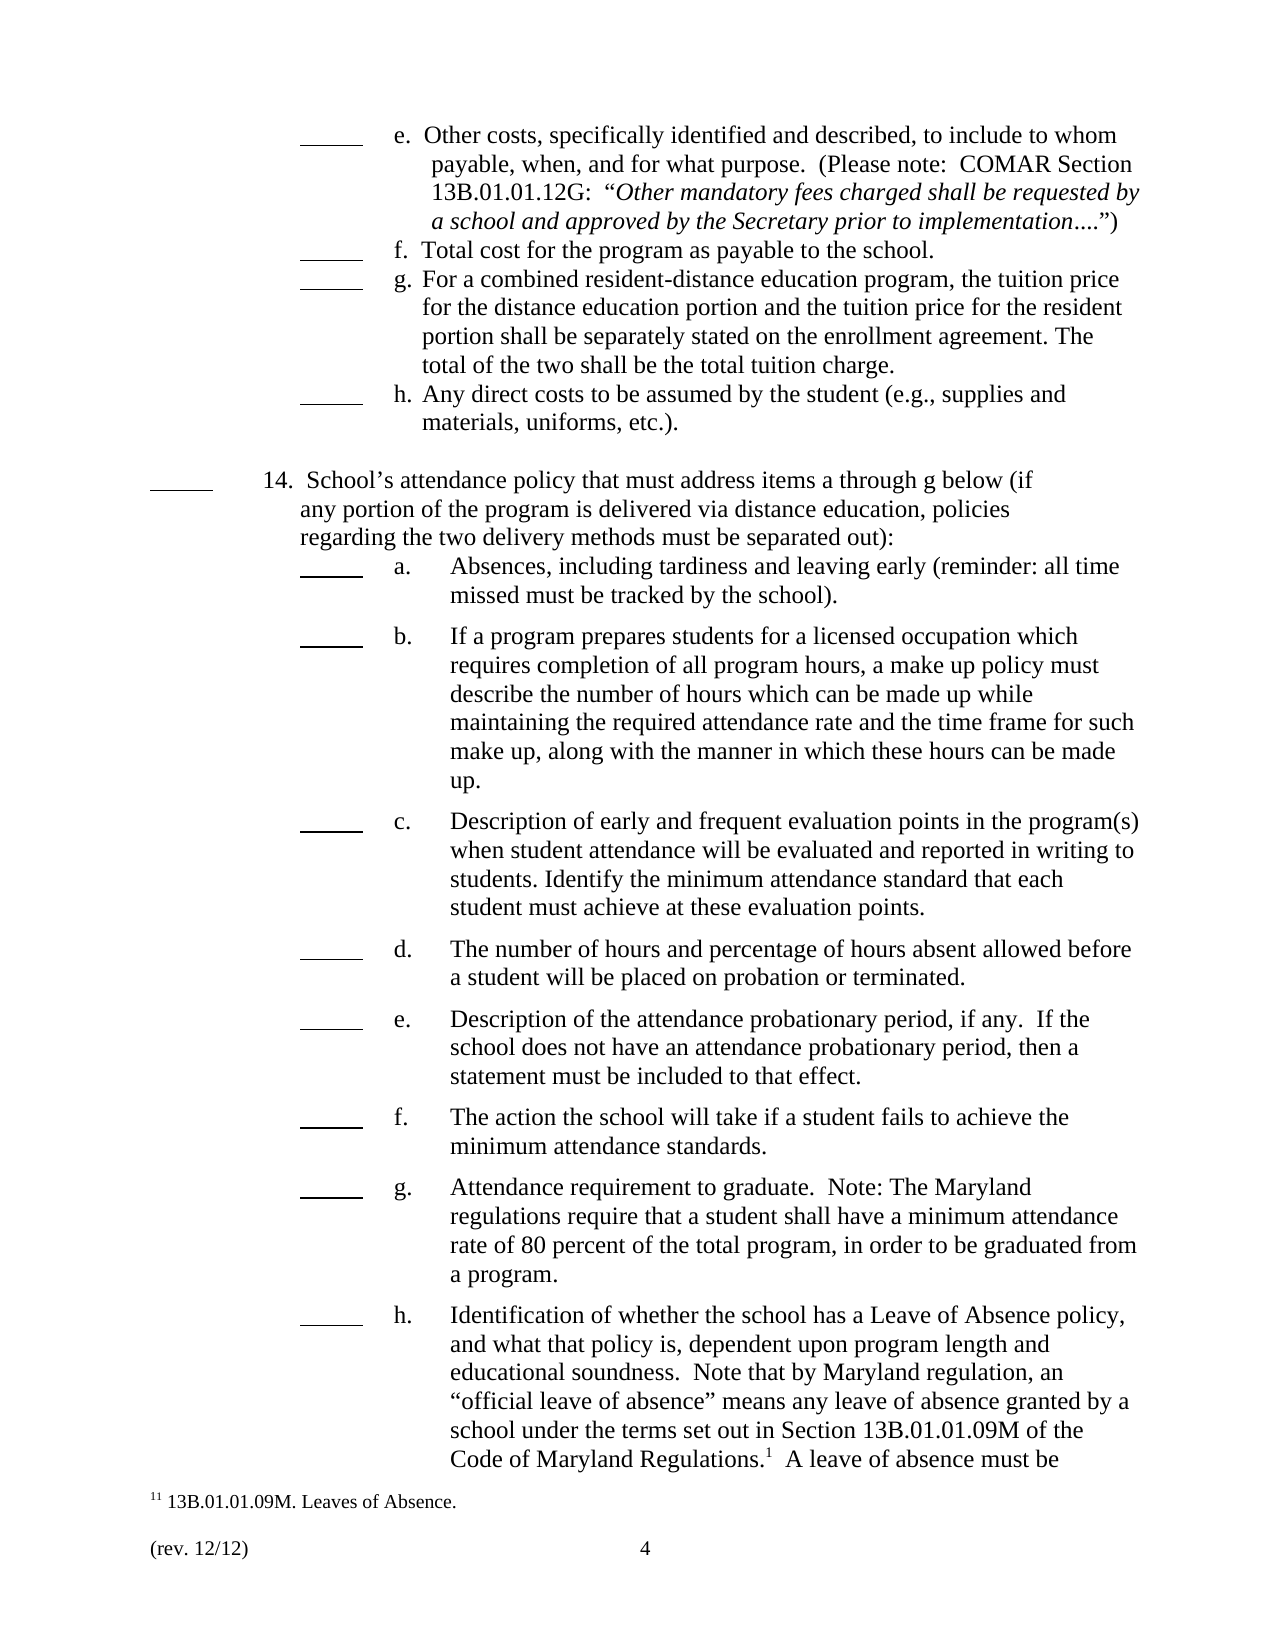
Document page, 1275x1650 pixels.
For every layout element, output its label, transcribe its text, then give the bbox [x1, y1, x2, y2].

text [300, 1300, 1140, 1472]
text e. Description of the attendance probationary period, if any. If the school does not have an attendance probationary period, then a statement must be included to that effect. [300, 1004, 1140, 1090]
text f. Total cost for the program as payable to the school. [300, 235, 1140, 264]
text f. The action the school will take if a student fails to achieve the minimum attendance standards. [300, 1102, 1140, 1160]
text a. Absences, including tardiness and leaving early (reminder: all time missed must be tracked by the school). [300, 551, 1140, 609]
text g. For a combined resident-distance education program, the tuition price for the distance education portion and the tuition price for the resident portion shall be separately stated on the enrollment agreement. The total of the two shall be the total tuition charge. [300, 264, 1140, 379]
text c. Description of early and frequent evaluation points in the program(s) when student attendance will be evaluated and reported in writing to students. Identify the minimum attendance standard that each student must achieve at these evaluation points. [300, 806, 1140, 921]
text 14. School’s attendance policy that must address items a through g below (if any portion of the program is delivered via distance education, policies regarding the two delivery methods must be separated out): [150, 465, 1065, 551]
text d. The number of hours and percentage of hours absent allowed before a student will be placed on probation or terminated. [300, 934, 1140, 991]
text b. If a program prepares students for a licensed occupation which requires completion of all program hours, a make up policy must describe the number of hours which can be made up while maintaining the required attendance rate and the time frame for such make up, along with the manner in which these hours can be made up. [300, 621, 1140, 794]
text e. Other costs, specifically identified and described, to include to whom payable, when, and for what purpose. (Please note: COMAR Section 13B.01.01.12G: “Other mandatory fees charged shall be requested by a school and approved by the Secretary prior to implementation....”) [300, 120, 1140, 235]
text h. Any direct costs to be assumed by the student (e.g., supplies and materials, uniforms, etc.). [300, 379, 1140, 436]
text g. Attendance requirement to graduate. Note: The regulations require that a student shall have a minimum attendance rate of 80 percent of the total program, in order to be graduated from a program. [300, 1172, 1140, 1287]
